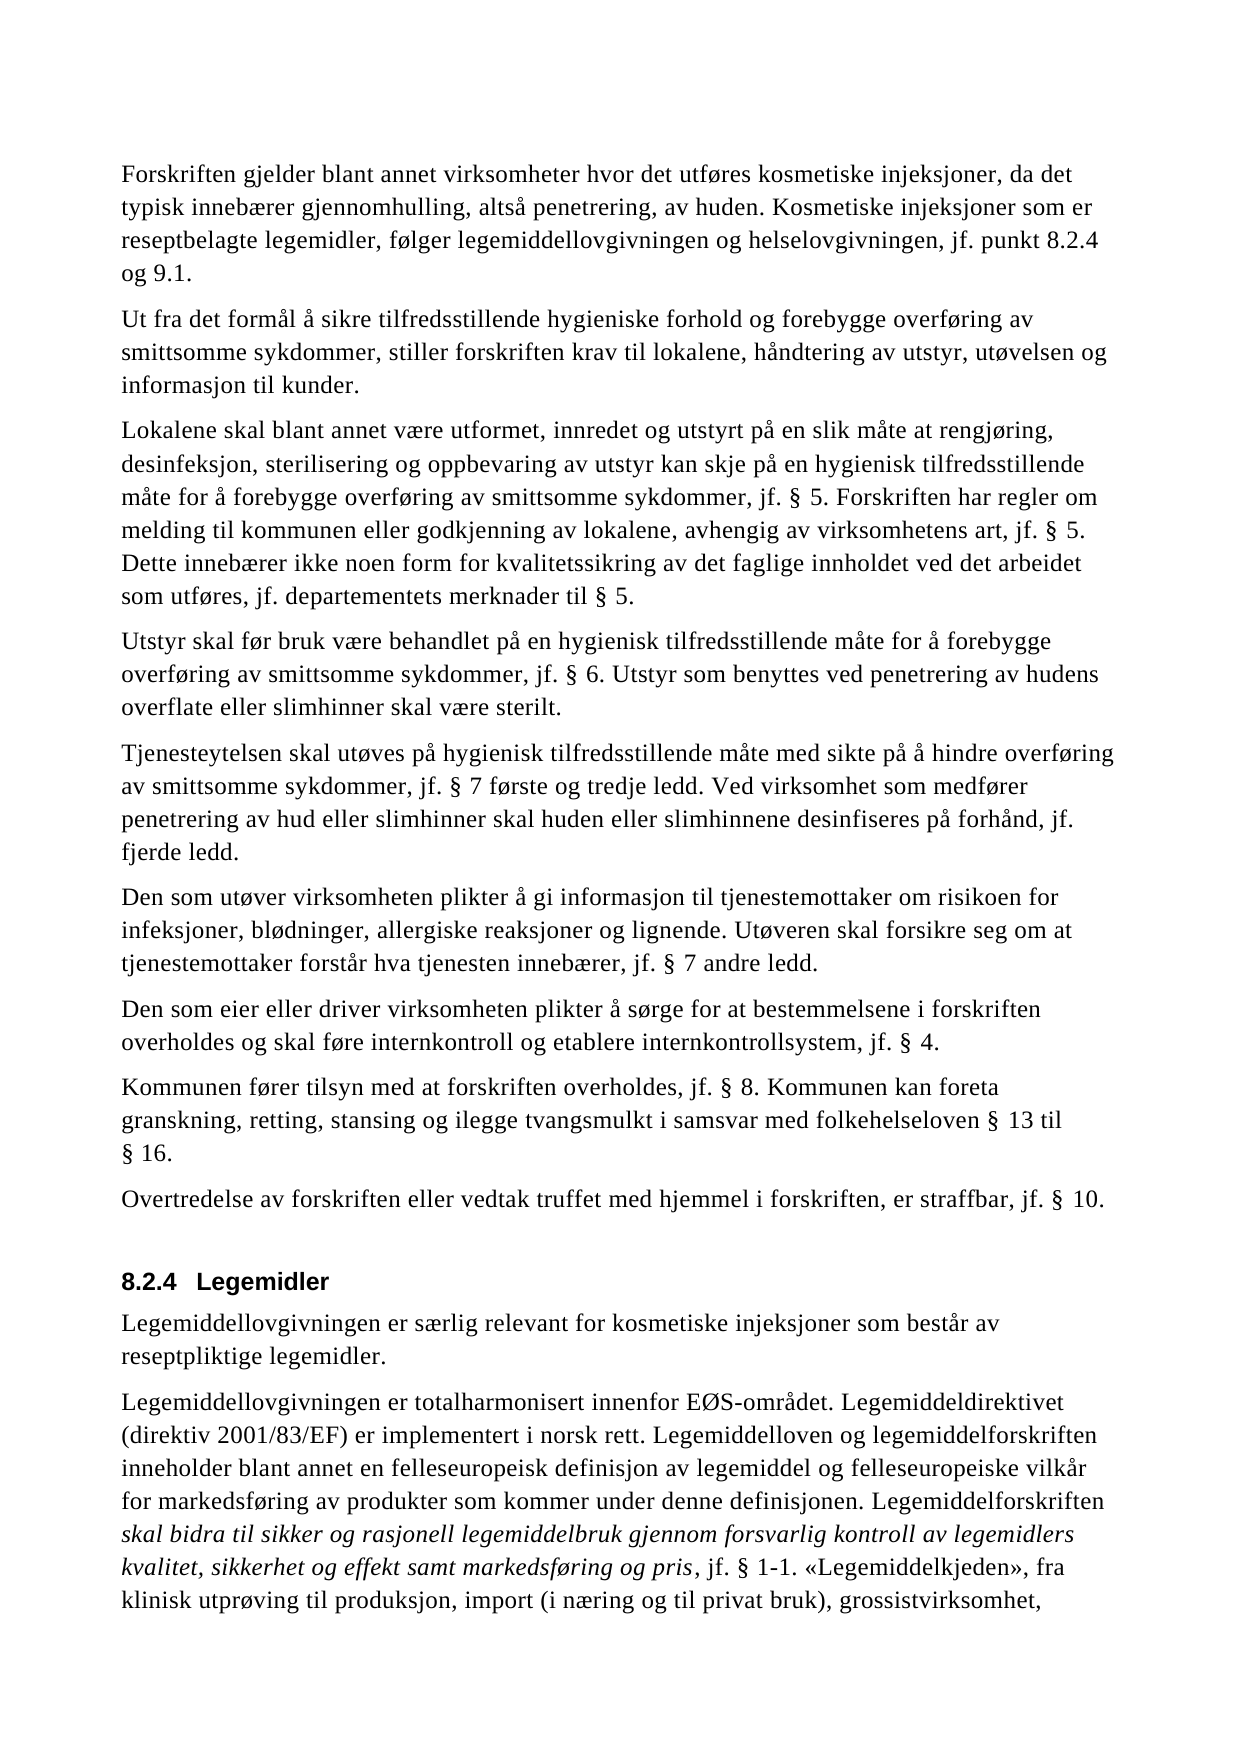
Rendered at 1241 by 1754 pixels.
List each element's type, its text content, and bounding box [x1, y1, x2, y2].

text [121, 1387, 1119, 1614]
subtitle Legemidler [121, 1267, 1119, 1296]
text Den som utøver virksomheten plikter å gi informasjon til tjenestemottaker om risikoen for infeksjoner, blødninger, allergiske reaksjoner og lignende. Utøveren skal forsikre seg om at tjenestemottaker forstår hva tjenesten innebærer, jf. § 7 andre ledd. [121, 882, 1119, 977]
text Ut fra det formål å sikre tilfredsstillende hygieniske forhold og forebygge overføring av smittsomme sykdommer, stiller forskriften krav til lokalene, håndtering av utstyr, utøvelsen og informasjon til kunder. [121, 304, 1119, 399]
text Den som eier eller driver virksomheten plikter å sørge for at bestemmelsene i forskriften overholdes og skal føre internkontroll og etablere internkontrollsystem, jf. § 4. [121, 994, 1119, 1056]
text Overtredelse av forskriften eller vedtak truffet med hjemmel i forskriften, er straffbar, jf. § 10. [121, 1184, 1119, 1213]
text Lokalene skal blant annet være utformet, innredet og utstyrt på en slik måte at rengjøring, desinfeksjon, sterilisering og oppbevaring av utstyr kan skje på en hygienisk tilfredsstillende måte for å forebygge overføring av smittsomme sykdommer, jf. § 5. Forskriften har regler om melding til kommunen eller godkjenning av lokalene, avhengig av virksomhetens art, jf. § 5. Dette innebærer ikke noen form for kvalitetssikring av det faglige innholdet ved det arbeidet som utføres, jf. departementets merknader til § 5. [121, 416, 1119, 609]
text Utstyr skal før bruk være behandlet på en hygienisk tilfredsstillende måte for å forebygge overføring av smittsomme sykdommer, jf. § 6. Utstyr som benyttes ved penetrering av hudens overflate eller slimhinner skal være sterilt. [121, 626, 1119, 721]
text Tjenesteytelsen skal utøves på hygienisk tilfredsstillende måte med sikte på å hindre overføring av smittsomme sykdommer, jf. § 7 første og tredje ledd. Ved virksomhet som medfører penetrering av hud eller slimhinner skal huden eller slimhinnene desinfiseres på forhånd, jf. fjerde ledd. [121, 738, 1119, 866]
text Forskriften gjelder blant annet virksomheter hvor det utføres kosmetiske injeksjoner, da det typisk innebærer gjennomhulling, altså penetrering, av huden. Kosmetiske injeksjoner som er reseptbelagte legemidler, følger legemiddellovgivningen og helselovgivningen, jf. punkt 8.2.4 og 9.1. [121, 159, 1119, 287]
text Kommunen fører tilsyn med at forskriften overholdes, jf. § 8. Kommunen kan foreta granskning, retting, stansing og ilegge tvangsmulkt i samsvar med folkehelseloven § 13 til § 16. [121, 1072, 1119, 1167]
text Legemiddellovgivningen er særlig relevant for kosmetiske injeksjoner som består av reseptpliktige legemidler. [121, 1308, 1119, 1370]
